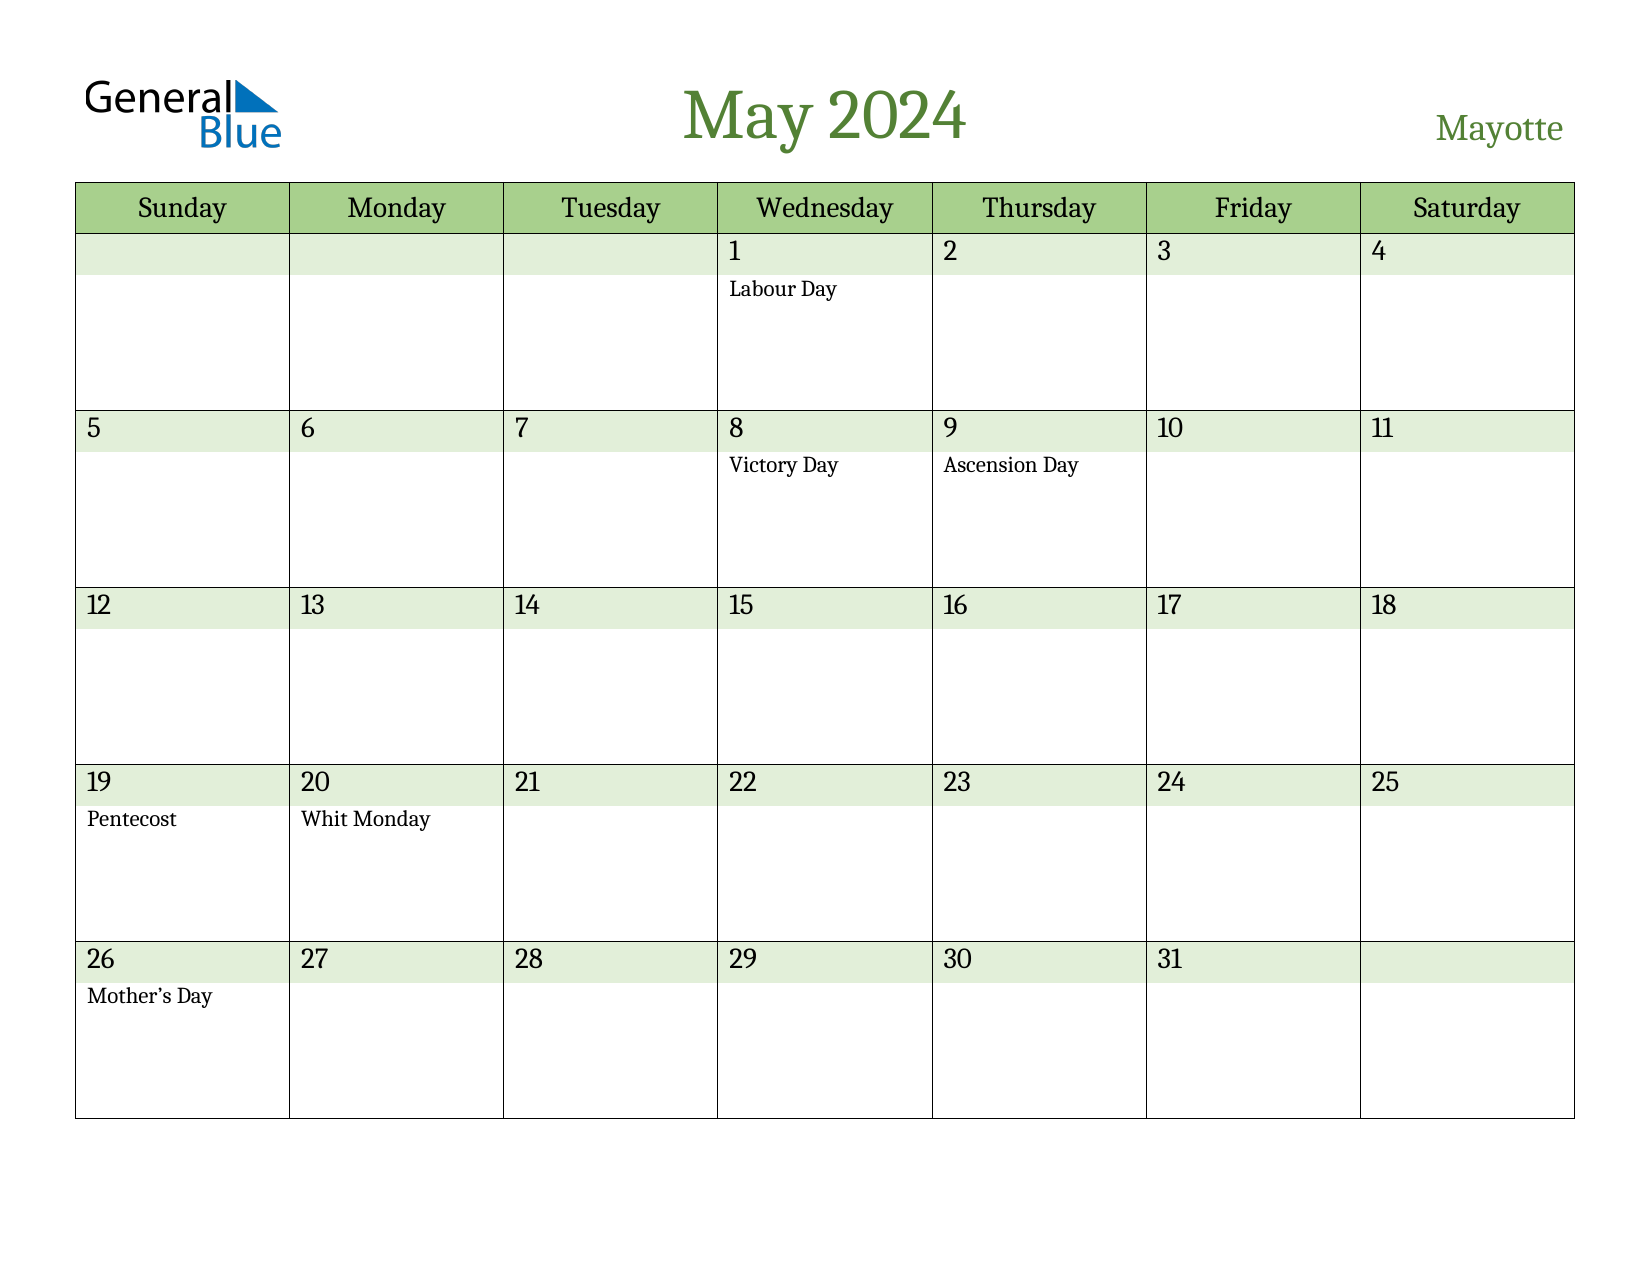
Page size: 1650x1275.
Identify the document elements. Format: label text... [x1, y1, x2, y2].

table_cell Wednesday [718, 183, 932, 233]
table_cell Saturday [1361, 183, 1574, 233]
table_cell [76, 452, 289, 587]
table_cell 10 [1147, 411, 1360, 452]
picture [86, 80, 281, 148]
table_cell Pentecost [76, 806, 289, 941]
table_cell 8 [718, 411, 932, 452]
table_cell 2 [933, 234, 1146, 275]
table_cell 11 [1361, 411, 1574, 452]
table_cell [504, 234, 717, 275]
table_cell [1361, 942, 1574, 983]
table_cell 4 [1361, 234, 1574, 275]
table_cell 27 [290, 942, 503, 983]
table_cell 17 [1147, 588, 1360, 629]
table_cell Mother’s Day [76, 983, 289, 1118]
table_cell Friday [1147, 183, 1360, 233]
table_cell 26 [76, 942, 289, 983]
table_cell 21 [504, 765, 717, 806]
table_cell 24 [1147, 765, 1360, 806]
table_cell [76, 234, 289, 275]
table_cell Thursday [933, 183, 1146, 233]
table_cell Victory Day [718, 452, 932, 587]
table_cell [933, 629, 1146, 764]
table_header Mayotte [1146, 75, 1574, 182]
table_cell [1361, 452, 1574, 587]
table_cell [290, 234, 503, 275]
table_cell 9 [933, 411, 1146, 452]
table_cell 23 [933, 765, 1146, 806]
table_header [76, 75, 503, 182]
table_header May 2024 [504, 75, 1146, 182]
table_cell [504, 806, 717, 941]
table_cell 29 [718, 942, 932, 983]
table_cell [1147, 629, 1360, 764]
table_cell [76, 275, 289, 410]
table_cell [290, 983, 503, 1118]
table_cell Sunday [76, 183, 289, 233]
table_cell 18 [1361, 588, 1574, 629]
table_cell 6 [290, 411, 503, 452]
table_cell [933, 806, 1146, 941]
table_cell 19 [76, 765, 289, 806]
table_cell [933, 983, 1146, 1118]
table_cell [1147, 275, 1360, 410]
table_cell 31 [1147, 942, 1360, 983]
table_cell 16 [933, 588, 1146, 629]
table_cell 7 [504, 411, 717, 452]
table_cell 22 [718, 765, 932, 806]
table_cell [504, 629, 717, 764]
table_cell [76, 629, 289, 764]
table_cell [1147, 983, 1360, 1118]
table_cell 30 [933, 942, 1146, 983]
table_cell [504, 452, 717, 587]
table_cell Whit Monday [290, 806, 503, 941]
table_cell 3 [1147, 234, 1360, 275]
table_cell Labour Day [718, 275, 932, 410]
table_cell [290, 452, 503, 587]
table_cell 5 [76, 411, 289, 452]
table_cell [1361, 806, 1574, 941]
table_cell 12 [76, 588, 289, 629]
table_cell 13 [290, 588, 503, 629]
table_cell [933, 275, 1146, 410]
table_cell [290, 275, 503, 410]
table_cell 1 [718, 234, 932, 275]
table_cell 20 [290, 765, 503, 806]
table_cell 15 [718, 588, 932, 629]
table_cell Tuesday [504, 183, 717, 233]
table_cell [1361, 629, 1574, 764]
table_cell [1361, 983, 1574, 1118]
table_cell 25 [1361, 765, 1574, 806]
table_cell [290, 629, 503, 764]
table_cell [718, 806, 932, 941]
table_cell [718, 629, 932, 764]
table_cell [504, 983, 717, 1118]
table_cell [1147, 806, 1360, 941]
table_cell [718, 983, 932, 1118]
table_cell Monday [290, 183, 503, 233]
table_cell Ascension Day [933, 452, 1146, 587]
table_cell [1361, 275, 1574, 410]
table_cell 14 [504, 588, 717, 629]
table_cell [1147, 452, 1360, 587]
table_cell [504, 275, 717, 410]
table_cell 28 [504, 942, 717, 983]
